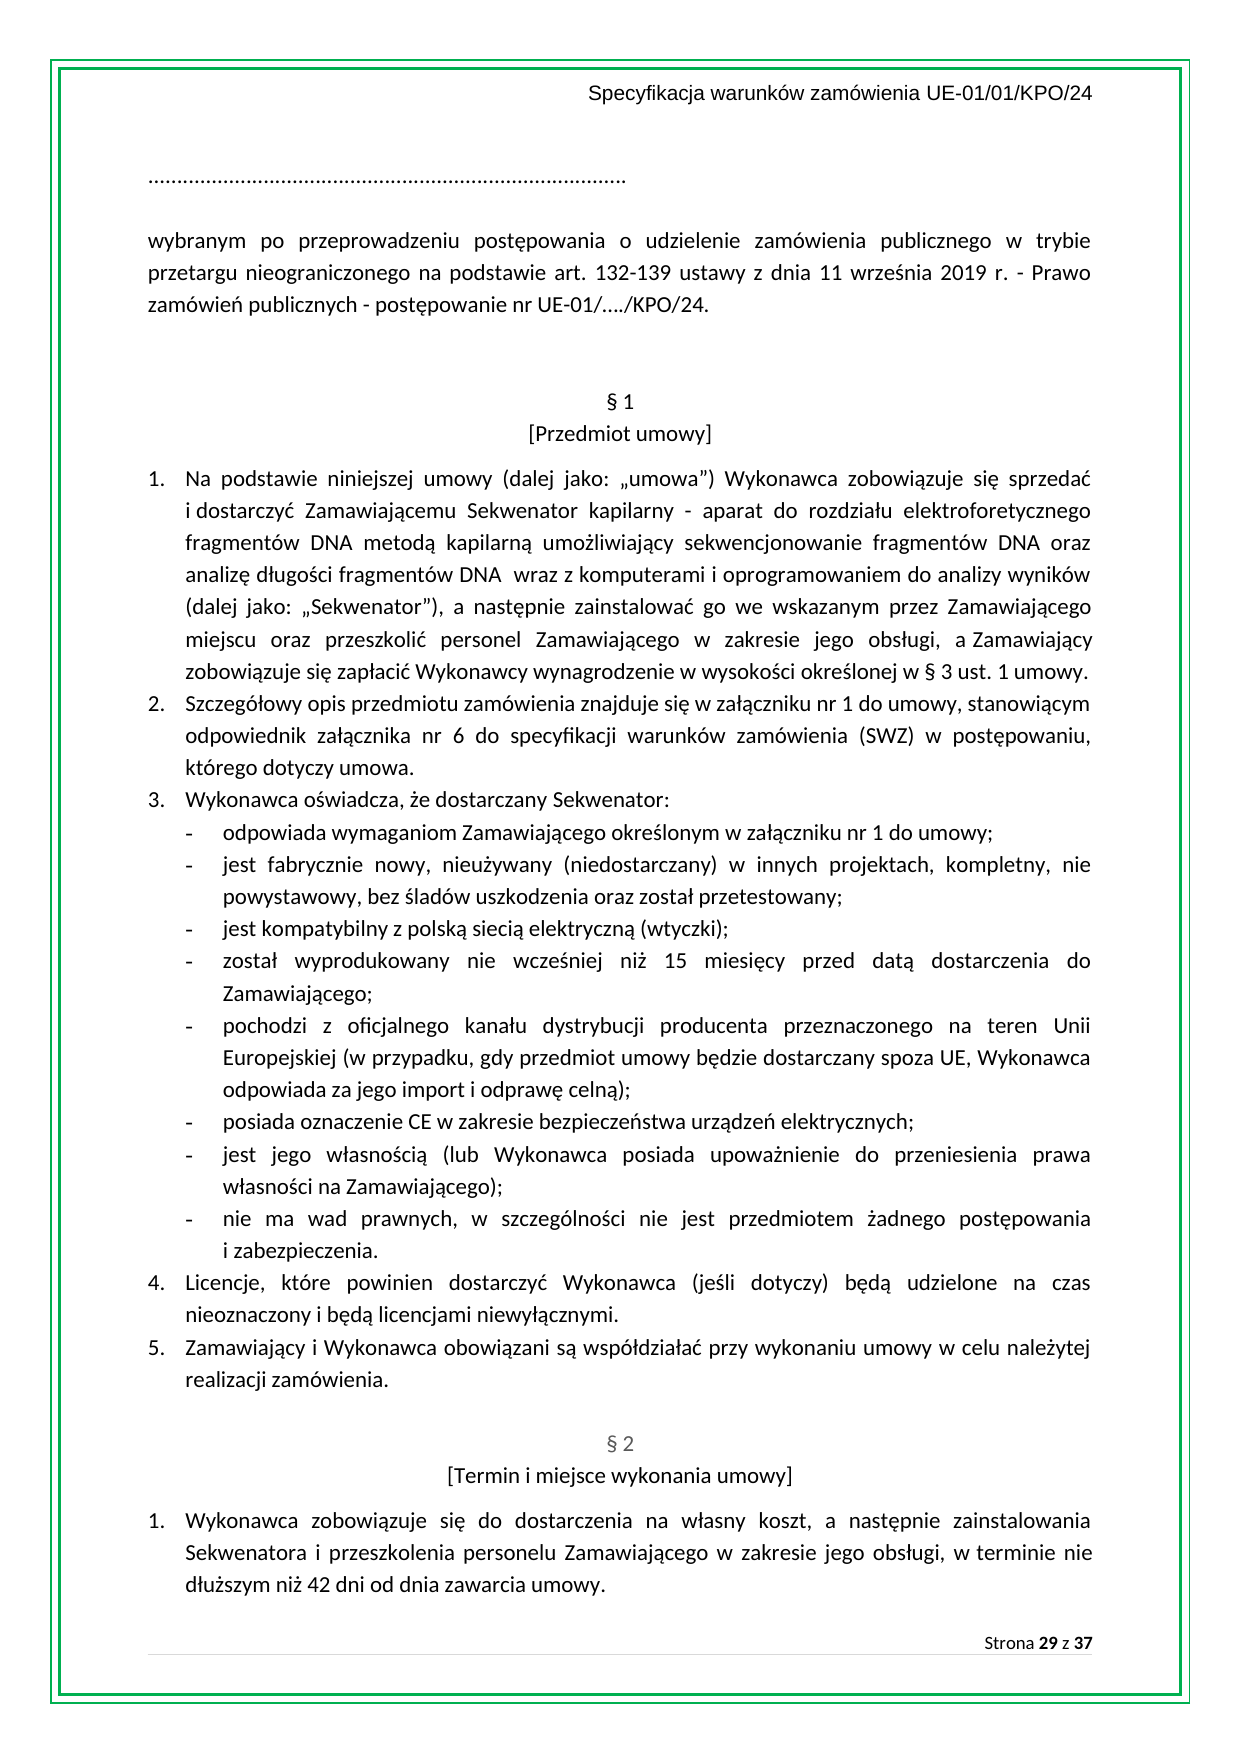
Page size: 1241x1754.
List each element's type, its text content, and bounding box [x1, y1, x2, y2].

text § 2 [148, 1429, 1092, 1457]
list jest fabrycznie nowy, nieużywany (niedostarczany) w innych projektach, kompletny, nie powystawowy, bez śladów uszkodzenia oraz został przetestowany; [185, 850, 1092, 910]
list został wyprodukowany nie wcześniej niż 15 miesięcy przed datą dostarczenia do Zamawiającego; [185, 947, 1092, 1007]
list jest kompatybilny z polską siecią elektryczną (wtyczki); [185, 914, 1092, 942]
text [Przedmiot umowy] [148, 419, 1092, 447]
list Wykonawca zobowiązuje się do dostarczenia na własny koszt, a następnie zainstalowania Sekwenatora i przeszkolenia personelu Zamawiającego w zakresie jego obsługi, w terminie nie dłuższym niż 42 dni od dnia zawarcia umowy. [148, 1506, 1092, 1599]
list Szczegółowy opis przedmiotu zamówienia znajduje się w załączniku nr 1 do umowy, stanowiącym odpowiednik załącznika nr 6 do specyfikacji warunków zamówienia (SWZ) w postępowaniu, którego dotyczy umowa. [148, 689, 1092, 781]
text wybranym po przeprowadzeniu postępowania o udzielenie zamówienia publicznego w trybie przetargu nieograniczonego na podstawie art. 132-139 ustawy z dnia 11 września 2019 r. - Prawo zamówień publicznych - postępowanie nr UE-01/…./KPO/24. [148, 226, 1092, 318]
list jest jego własnością (lub Wykonawca posiada upoważnienie do przeniesienia prawa własności na Zamawiającego); [185, 1140, 1092, 1200]
text § 1 [148, 387, 1092, 415]
text [Termin i miejsce wykonania umowy] [148, 1462, 1092, 1489]
list posiada oznaczenie CE w zakresie bezpieczeństwa urządzeń elektrycznych; [185, 1107, 1092, 1136]
list Wykonawca oświadcza, że dostarczany Sekwenator: [148, 786, 1092, 814]
list nie ma wad prawnych, w szczególności nie jest przedmiotem żadnego postępowania i zabezpieczenia. [185, 1204, 1092, 1264]
list Zamawiający i Wykonawca obowiązani są współdziałać przy wykonaniu umowy w celu należytej realizacji zamówienia. [148, 1333, 1092, 1393]
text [148, 162, 1092, 189]
list odpowiada wymaganiom Zamawiającego określonym w załączniku nr 1 do umowy; [185, 818, 1092, 846]
list Na podstawie niniejszej umowy (dalej jako: „umowa”) Wykonawca zobowiązuje się sprzedać i dostarczyć Zamawiającemu Sekwenator kapilarny - aparat do rozdziału elektroforetycznego fragmentów DNA metodą kapilarną umożliwiający sekwencjonowanie fragmentów DNA oraz analizę długości fragmentów DNA wraz z komputerami i oprogramowaniem do analizy wyników (dalej jako: „Sekwenator”), a następnie zainstalować go we wskazanym przez Zamawiającego miejscu oraz przeszkolić personel Zamawiającego w zakresie jego obsługi, a Zamawiający zobowiązuje się zapłacić Wykonawcy wynagrodzenie w wysokości określonej w § 3 ust. 1 umowy. [148, 464, 1092, 685]
list Licencje, które powinien dostarczyć Wykonawca (jeśli dotyczy) będą udzielone na czas nieoznaczony i będą licencjami niewyłącznymi. [148, 1268, 1092, 1329]
list pochodzi z oficjalnego kanału dystrybucji producenta przeznaczonego na teren Unii Europejskiej (w przypadku, gdy przedmiot umowy będzie dostarczany spoza UE, Wykonawca odpowiada za jego import i odprawę celną); [185, 1011, 1092, 1103]
